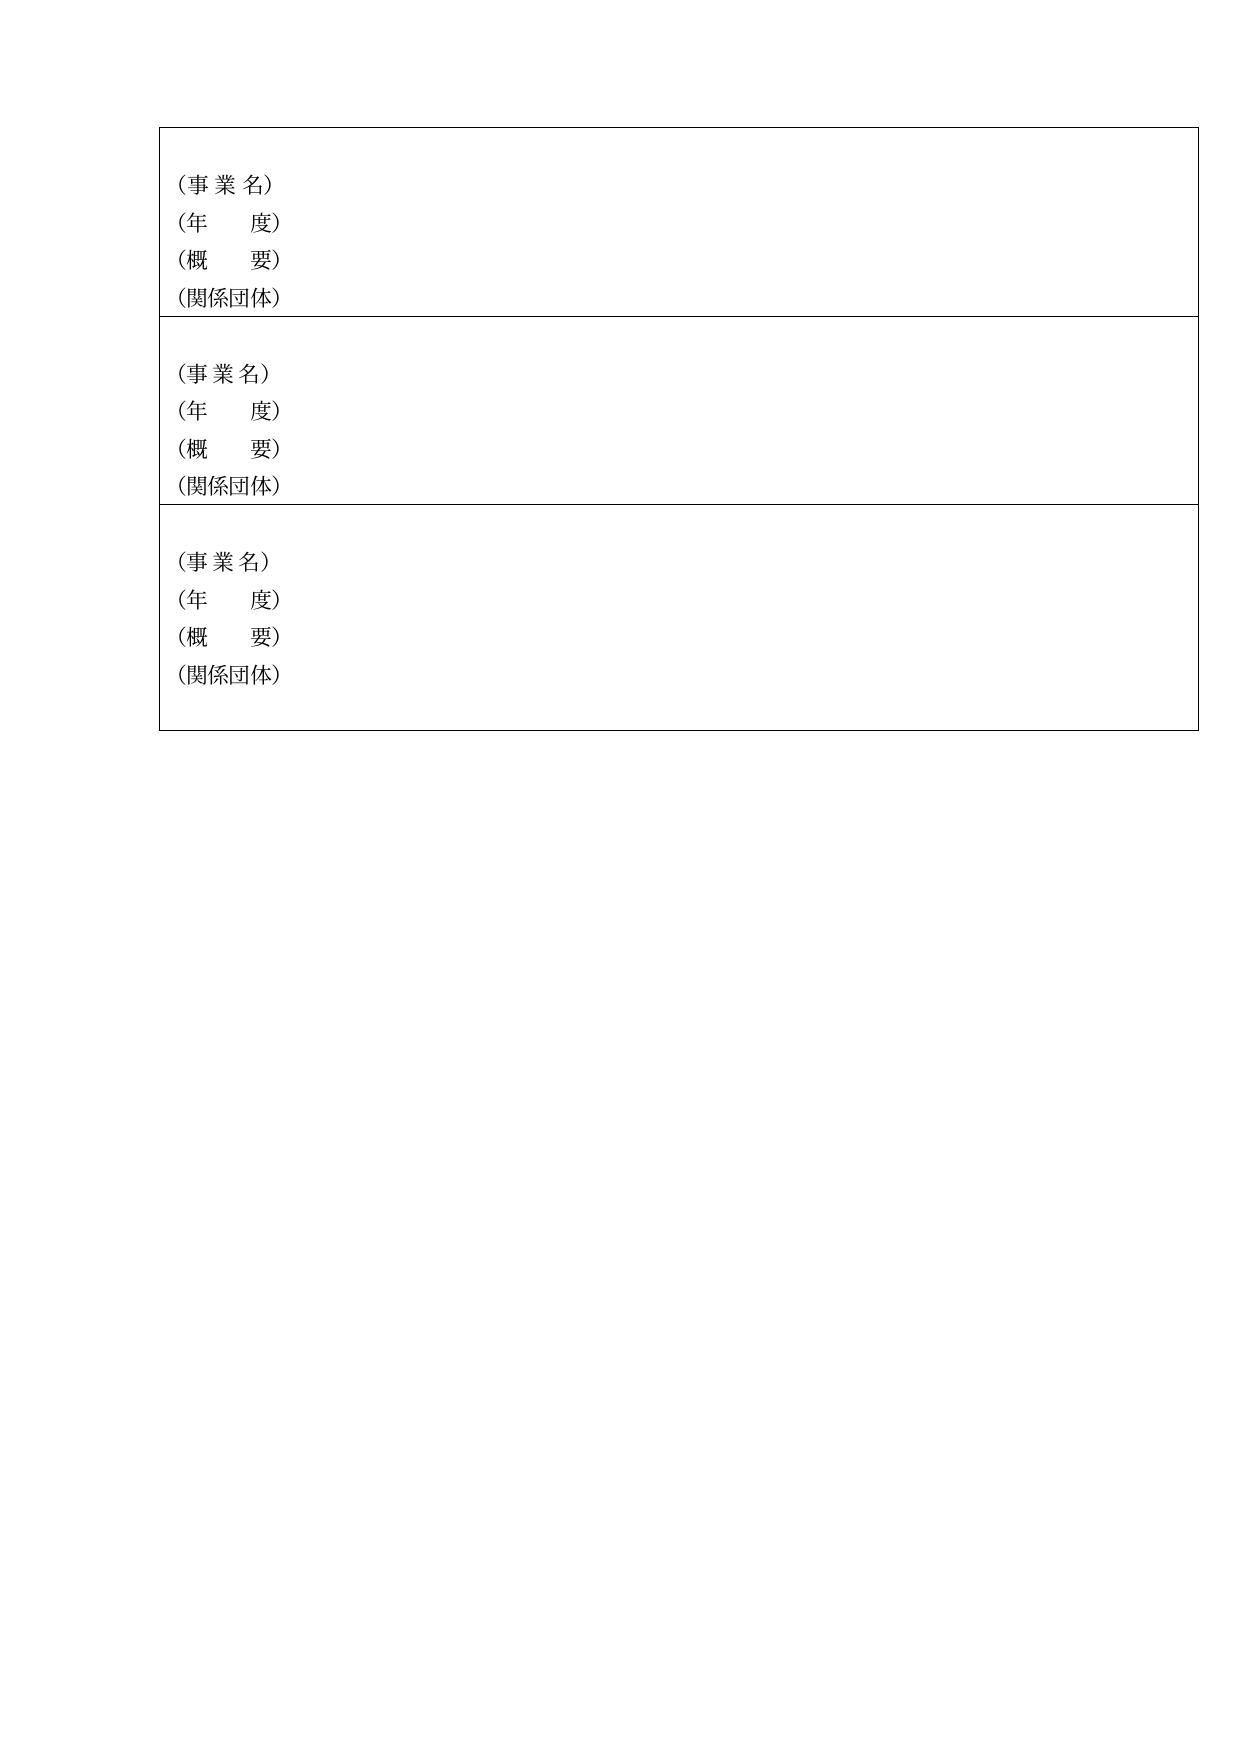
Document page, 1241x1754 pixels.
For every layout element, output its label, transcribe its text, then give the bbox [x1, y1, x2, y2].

table_header （事 業 名） （年 度） （概 要） （関係団体） [160, 128, 1198, 316]
table_cell （事 業 名） （年 度） （概 要） （関係団体） [160, 317, 1198, 504]
table_cell （事 業 名） （年 度） （概 要） （関係団体） [160, 505, 1198, 730]
